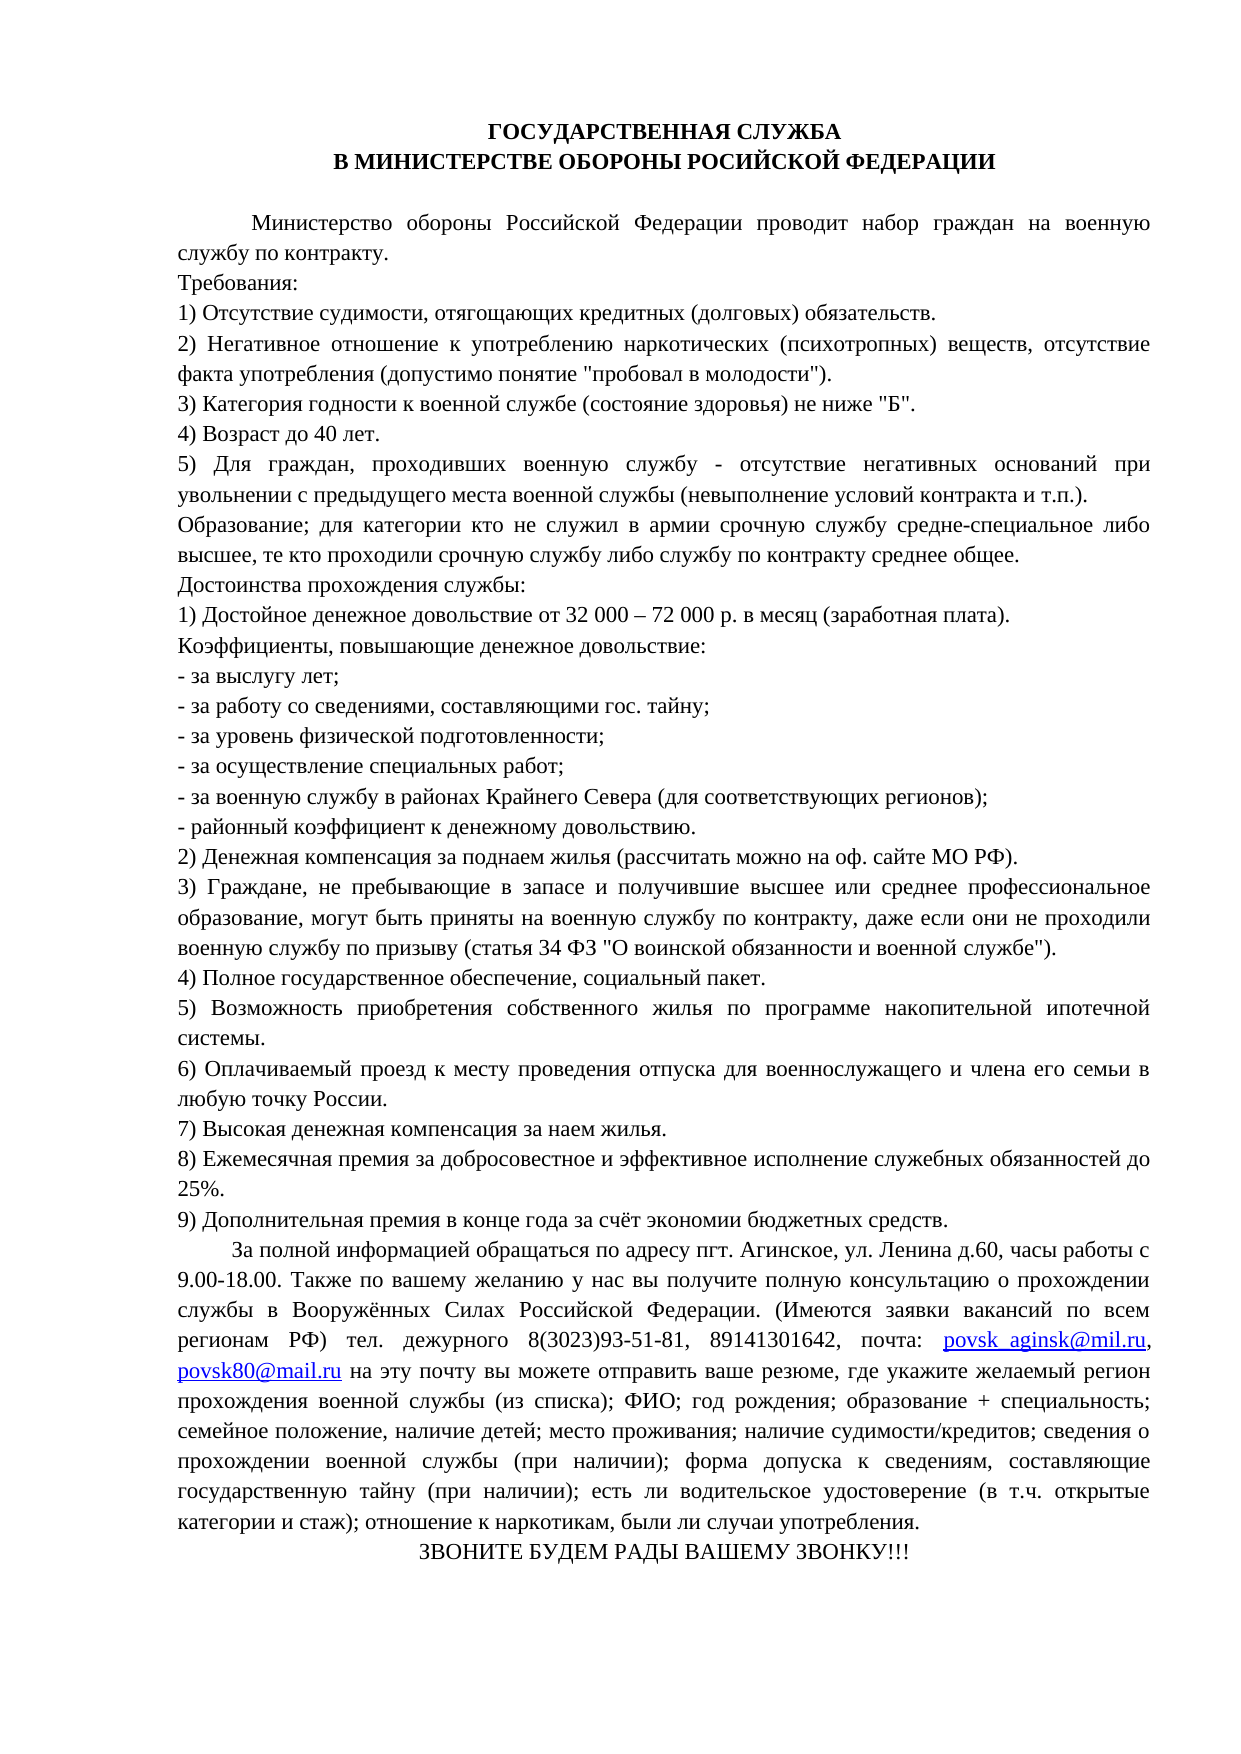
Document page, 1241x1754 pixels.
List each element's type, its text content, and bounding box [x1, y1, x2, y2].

text 3) Категория годности к военной службе (состояние здоровья) не ниже "Б". [177, 390, 1152, 416]
text 2) Денежная компенсация за поднаем жилья (рассчитать можно на оф. сайте МО РФ). [177, 843, 1152, 869]
text 6) Оплачиваемый проезд к месту проведения отпуска для военнослужащего и члена его семьи в любую точку России. [177, 1054, 1152, 1111]
text 8) Ежемесячная премия за добросовестное и эффективное исполнение служебных обязанностей до 25%. [177, 1145, 1152, 1202]
text - за осуществление специальных работ; [177, 752, 1152, 779]
text 9) Дополнительная премия в конце года за счёт экономии бюджетных средств. [177, 1206, 1152, 1232]
text ГОСУДАРСТВЕННАЯ СЛУЖБА [177, 118, 1152, 144]
text ЗВОНИТЕ БУДЕМ РАДЫ ВАШЕМУ ЗВОНКУ!!! [177, 1538, 1152, 1564]
text Министерство обороны Российской Федерации проводит набор граждан на военную службу по контракту. [177, 209, 1152, 265]
text - за работу со сведениями, составляющими гос. тайну; [177, 692, 1152, 718]
text - за уровень физической подготовленности; [177, 722, 1152, 749]
text 3) Граждане, не пребывающие в запасе и получившие высшее или среднее профессиональное образование, могут быть приняты на военную службу по контракту, даже если они не проходили военную службу по призыву (статья 34 ФЗ "О воинской обязанности и военной службе"). [177, 873, 1152, 960]
text 7) Высокая денежная компенсация за наем жилья. [177, 1115, 1152, 1141]
text - за военную службу в районах Крайнего Севера (для соответствующих регионов); [177, 783, 1152, 809]
text Достоинства прохождения службы: [177, 571, 1152, 598]
text Образование; для категории кто не служил в армии срочную службу средне-специальное либо высшее, те кто проходили срочную службу либо службу по контракту среднее общее. [177, 511, 1152, 567]
text В МИНИСТЕРСТВЕ ОБОРОНЫ РОСИЙСКОЙ ФЕДЕРАЦИИ [177, 148, 1152, 175]
text - за выслугу лет; [177, 662, 1152, 688]
text - районный коэффициент к денежному довольствию. [177, 813, 1152, 839]
text 4) Возраст до 40 лет. [177, 420, 1152, 447]
text Требования: [177, 269, 1152, 296]
text Коэффициенты, повышающие денежное довольствие: [177, 632, 1152, 658]
text 5) Возможность приобретения собственного жилья по программе накопительной ипотечной системы. [177, 994, 1152, 1051]
text 1) Достойное денежное довольствие от 32 000 – 72 000 р. в месяц (заработная плата). [177, 601, 1152, 628]
text 5) Для граждан, проходивших военную службу - отсутствие негативных оснований при увольнении с предыдущего места военной службы (невыполнение условий контракта и т.п.). [177, 450, 1152, 507]
text 4) Полное государственное обеспечение, социальный пакет. [177, 964, 1152, 990]
text За полной информацией обращаться по адресу пгт. Агинское, ул. Ленина д.60, часы работы с 9.00-18.00. Также по вашему желанию у нас вы получите полную консультацию о прохождении службы в Вооружённых Силах Российской Федерации. (Имеются заявки вакансий по всем регионам РФ) тел. дежурного 8(3023)93-51-81, 89141301642, почта: povsk_aginsk@mil.ru, povsk80@mail.ru на эту почту вы можете отправить ваше резюме, где укажите желаемый регион прохождения военной службы (из списка); ФИО; год рождения; образование + специальность; семейное положение, наличие детей; место проживания; наличие судимости/кредитов; сведения о прохождении военной службы (при наличии); форма допуска к сведениям, составляющие государственную тайну (при наличии); есть ли водительское удостоверение (в т.ч. открытые категории и стаж); отношение к наркотикам, были ли случаи употребления. [177, 1236, 1152, 1534]
text 2) Негативное отношение к употреблению наркотических (психотропных) веществ, отсутствие факта употребления (допустимо понятие "пробовал в молодости"). [177, 329, 1152, 386]
text 1) Отсутствие судимости, отягощающих кредитных (долговых) обязательств. [177, 299, 1152, 326]
